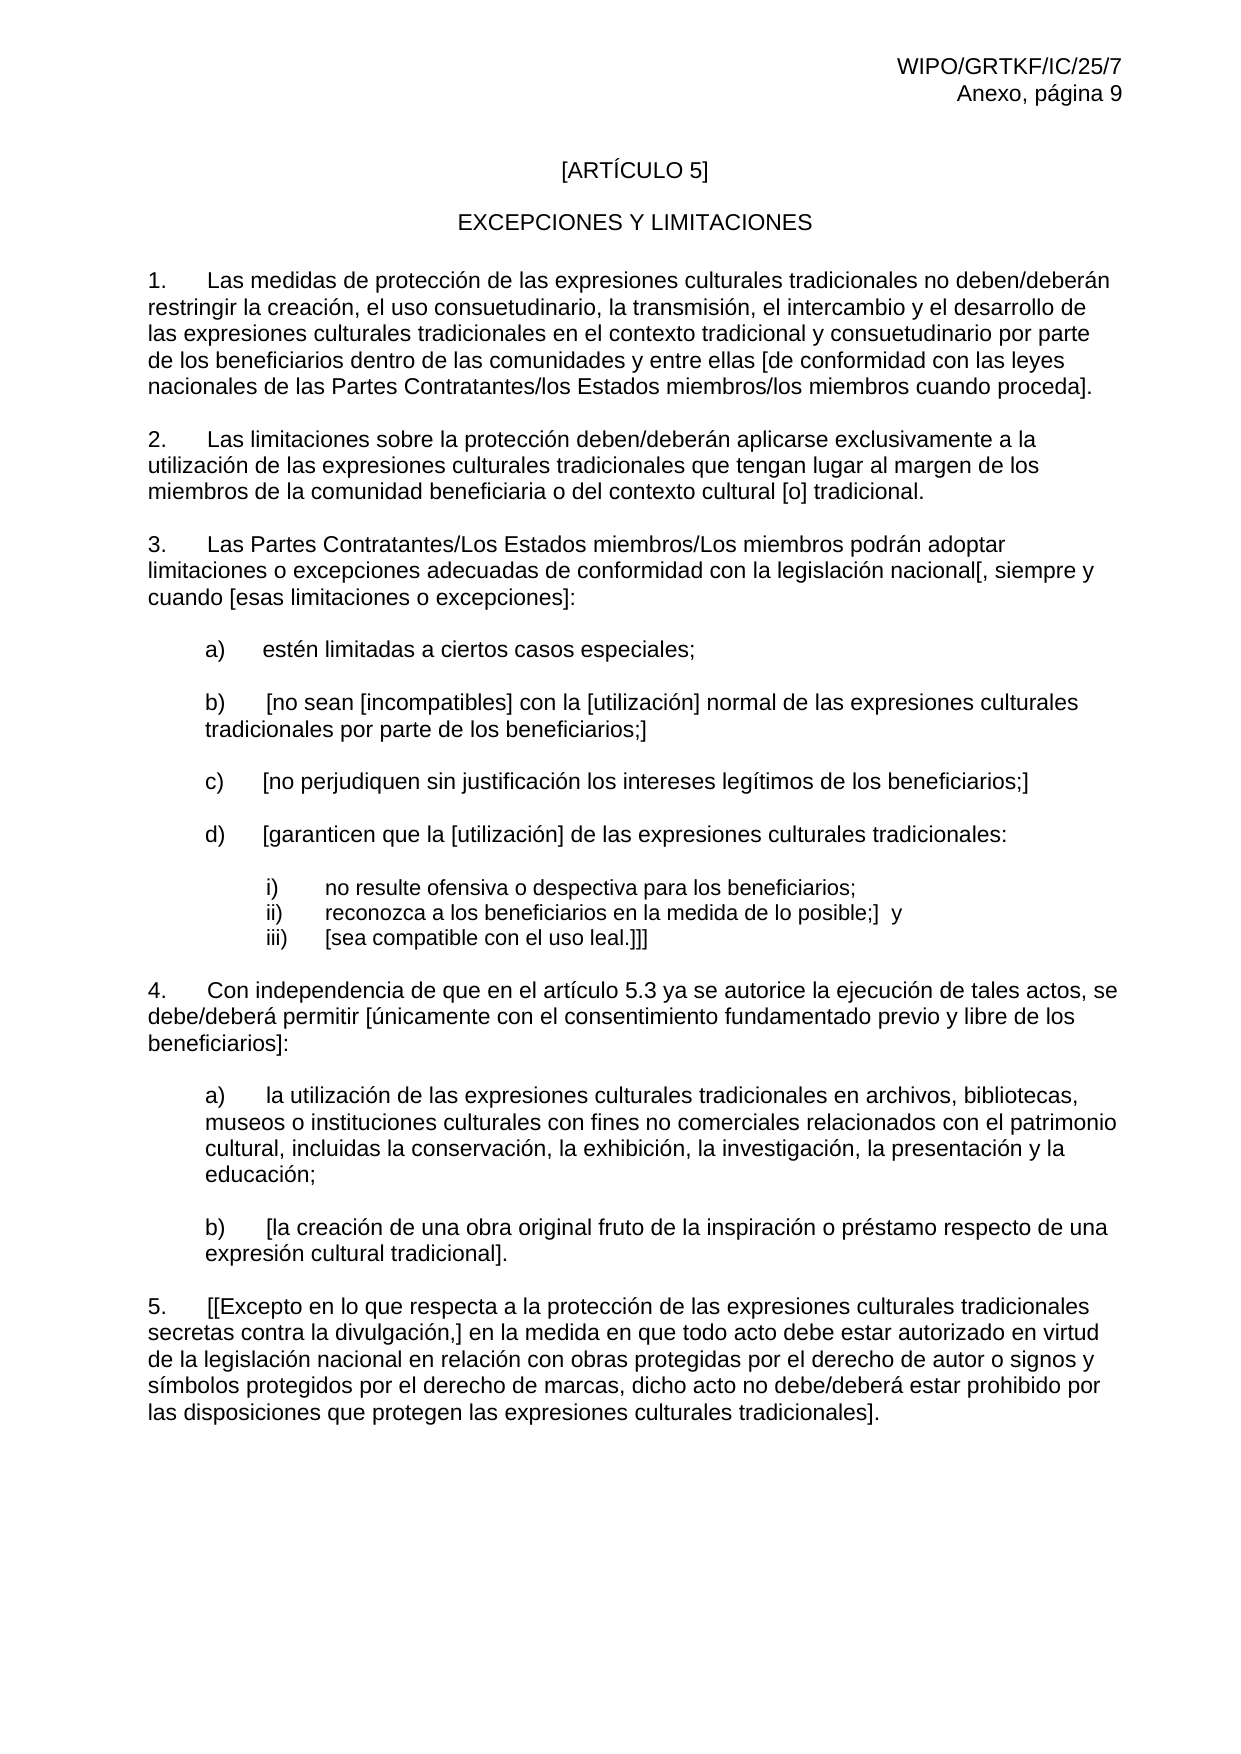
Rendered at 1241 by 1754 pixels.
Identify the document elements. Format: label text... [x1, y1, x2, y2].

list la utilización de las expresiones culturales tradicionales en archivos, bibliotecas, museos o instituciones culturales con fines no comerciales relacionados con el patrimonio cultural, incluidas la conservación, la exhibición, la investigación, la presentación y la educación; [205, 1082, 1122, 1188]
subtitle EXCEPCIONES Y LIMITACIONES [148, 208, 1122, 235]
list Las limitaciones sobre la protección deben/deberán aplicarse exclusivamente a la utilización de las expresiones culturales tradicionales que tengan lugar al margen de los miembros de la comunidad beneficiaria o del contexto cultural [o] tradicional. [148, 426, 1122, 505]
subtitle [Artículo 5] [148, 157, 1122, 183]
list estén limitadas a ciertos casos especiales; [205, 636, 1122, 663]
text i) no resulte ofensiva o despectiva para los beneficiarios; [266, 874, 1122, 900]
list [garanticen que la [utilización] de las expresiones culturales tradicionales: [205, 821, 1122, 847]
list [la creación de una obra original fruto de la inspiración o préstamo respecto de una expresión cultural tradicional]. [205, 1214, 1122, 1267]
list [no perjudiquen sin justificación los intereses legítimos de los beneficiarios;] [205, 768, 1122, 794]
list Las medidas de protección de las expresiones culturales tradicionales no deben/deberán restringir la creación, el uso consuetudinario, la transmisión, el intercambio y el desarrollo de las expresiones culturales tradicionales en el contexto tradicional y consuetudinario por parte de los beneficiarios dentro de las comunidades y entre ellas [de conformidad con las leyes nacionales de las Partes Contratantes/los Estados miembros/los miembros cuando proceda]. [148, 267, 1122, 399]
list [no sean [incompatibles] con la [utilización] normal de las expresiones culturales tradicionales por parte de los beneficiarios;] [205, 689, 1122, 742]
list Con independencia de que en el artículo 5.3 ya se autorice la ejecución de tales actos, se debe/deberá permitir [únicamente con el consentimiento fundamentado previo y libre de los beneficiarios]: [148, 977, 1122, 1056]
text ii) reconozca a los beneficiarios en la medida de lo posible;] y [266, 900, 1122, 925]
list [[Excepto en lo que respecta a la protección de las expresiones culturales tradicionales secretas contra la divulgación,] en la medida en que todo acto debe estar autorizado en virtud de la legislación nacional en relación con obras protegidas por el derecho de autor o signos y símbolos protegidos por el derecho de marcas, dicho acto no debe/deberá estar prohibido por las disposiciones que protegen las expresiones culturales tradicionales]. [148, 1293, 1122, 1425]
list Las Partes Contratantes/Los Estados miembros/Los miembros podrán adoptar limitaciones o excepciones adecuadas de conformidad con la legislación nacional[, siempre y cuando [esas limitaciones o excepciones]: [148, 531, 1122, 610]
text iii) [sea compatible con el uso leal.]]] [266, 925, 1122, 950]
